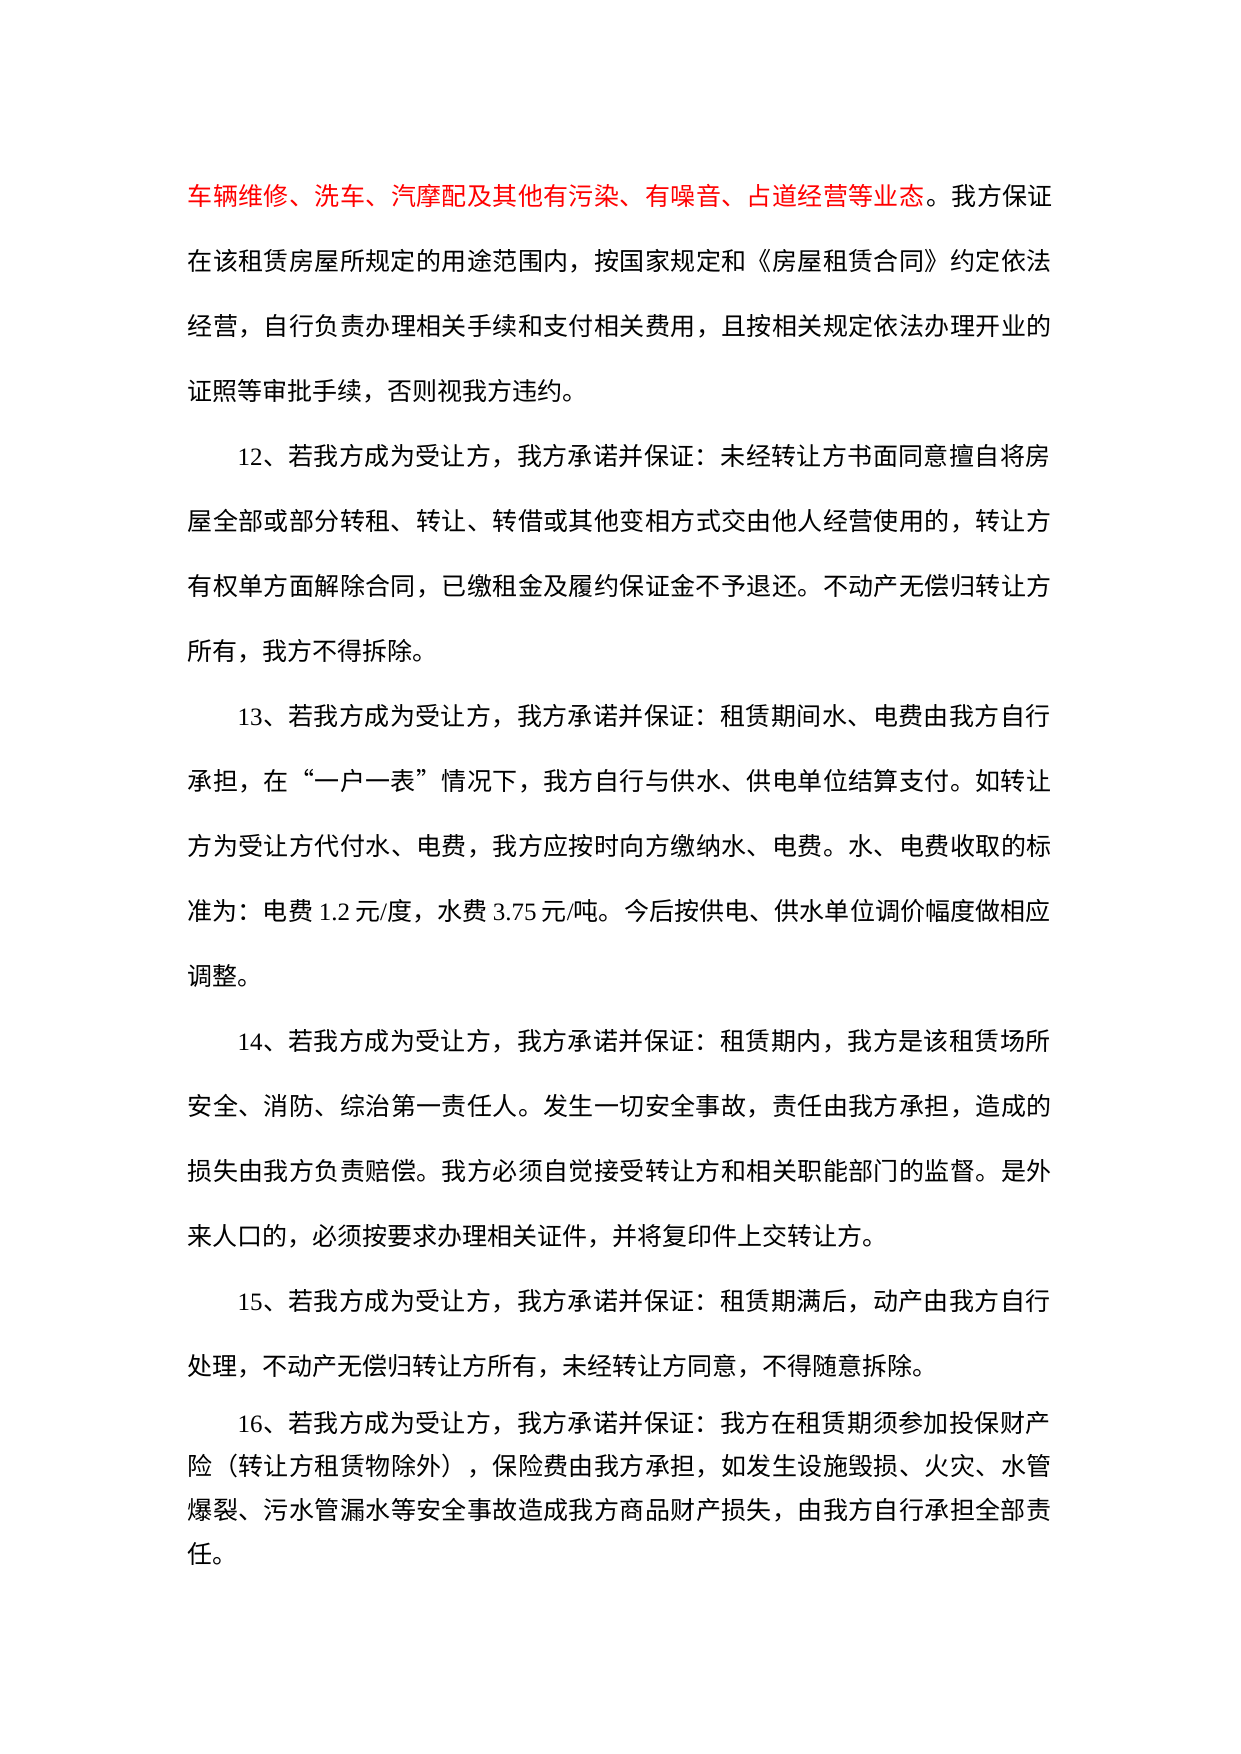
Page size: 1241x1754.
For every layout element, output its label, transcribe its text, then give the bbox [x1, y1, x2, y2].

text 14、若我方成为受让方，我方承诺并保证：租赁期内，我方是该租赁场所安全、消防、综治第一责任人。发生一切安全事故，责任由我方承担，造成的损失由我方负责赔偿。我方必须自觉接受转让方和相关职能部门的监督。是外来人口的，必须按要求办理相关证件，并将复印件上交转让方。 [187, 1007, 1053, 1267]
text 12、若我方成为受让方，我方承诺并保证：未经转让方书面同意擅自将房屋全部或部分转租、转让、转借或其他变相方式交由他人经营使用的，转让方有权单方面解除合同，已缴租金及履约保证金不予退还。不动产无偿归转让方所有，我方不得拆除。 [187, 422, 1053, 682]
text 15、若我方成为受让方，我方承诺并保证：租赁期满后，动产由我方自行处理，不动产无偿归转让方所有，未经转让方同意，不得随意拆除。 [187, 1267, 1053, 1397]
text 13、若我方成为受让方，我方承诺并保证：租赁期间水、电费由我方自行承担，在“一户一表”情况下，我方自行与供水、供电单位结算支付。如转让方为受让方代付水、电费，我方应按时向方缴纳水、电费。水、电费收取的标准为：电费1.2元/度，水费3.75元/吨。今后按供电、供水单位调价幅度做相应调整。 [187, 682, 1053, 1007]
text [187, 162, 1053, 422]
text 16、若我方成为受让方，我方承诺并保证：我方在租赁期须参加投保财产险（转让方租赁物除外），保险费由我方承担，如发生设施毁损、火灾、水管爆裂、污水管漏水等安全事故造成我方商品财产损失，由我方自行承担全部责任。 [187, 1397, 1053, 1572]
